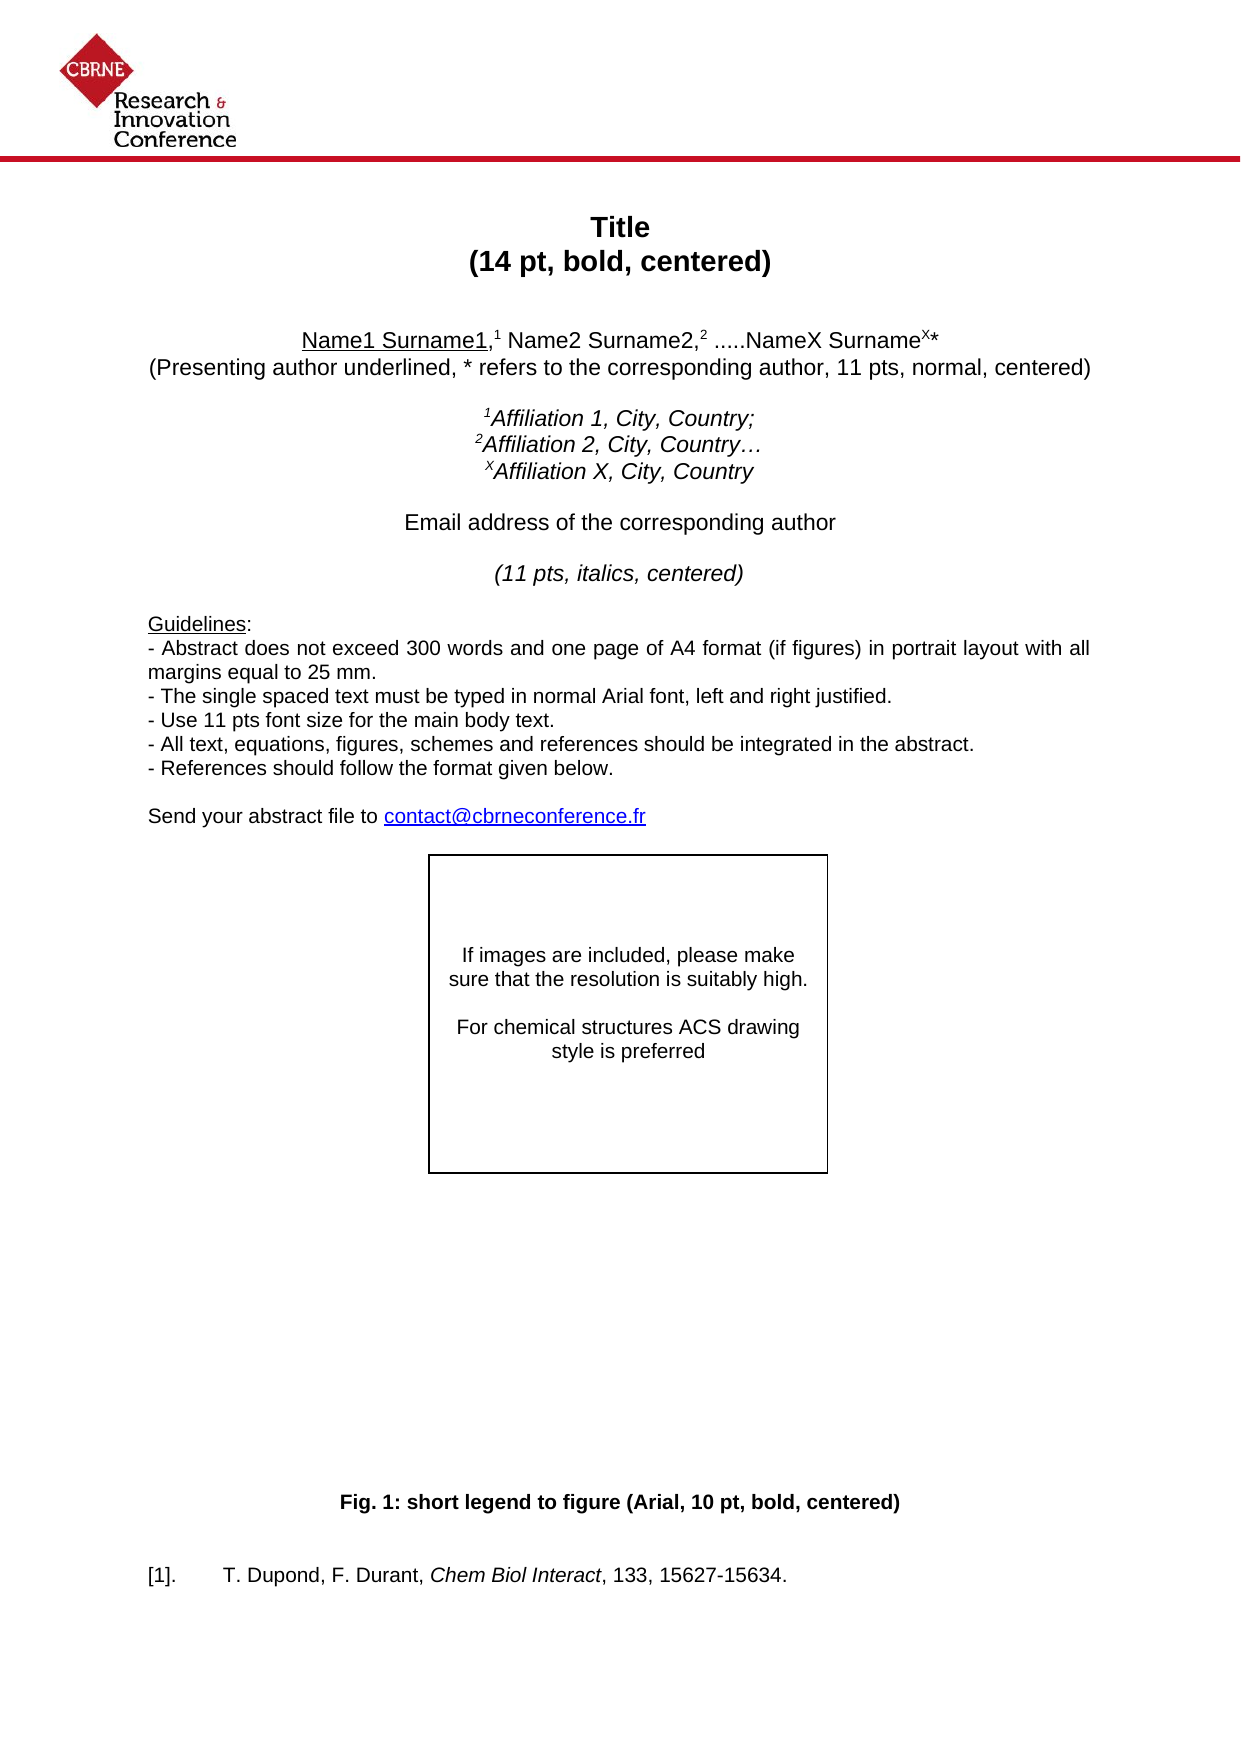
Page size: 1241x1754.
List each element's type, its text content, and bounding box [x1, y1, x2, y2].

title (14 pt, bold, centered) [148, 244, 1092, 277]
text Fig. 1: short legend to figure (Arial, 10 pt, bold, centered) [148, 1490, 1092, 1514]
text (11 pts, italics, centered) [148, 560, 1092, 587]
text 1Affiliation 1, City, Country; [148, 405, 1092, 431]
text (Presenting author underlined, * refers to the corresponding author, 11 pts, normal, centered) [148, 354, 1092, 380]
text - All text, equations, figures, schemes and references should be integrated in the abstract. [148, 732, 1092, 756]
text XAffiliation X, City, Country [148, 458, 1092, 484]
text - References should follow the format given below. [148, 756, 1092, 779]
title Title [148, 210, 1092, 244]
text Email address of the corresponding author [148, 509, 1092, 535]
text 2Affiliation 2, City, Country… [148, 431, 1092, 458]
text - Use 11 pts font size for the main body text. [148, 708, 1092, 732]
text Send your abstract file to contact@cbrneconference.fr [148, 803, 1092, 827]
text - The single spaced text must be typed in normal Arial font, left and right justified. [148, 684, 1092, 708]
picture [59, 33, 236, 147]
text Name1 Surname1,1 Name2 Surname2,2 .....NameX SurnameX* [148, 327, 1092, 354]
text - Abstract does not exceed 300 words and one page of A4 format (if figures) in portrait layout with all margins equal to 25 mm. [148, 636, 1092, 684]
text Guidelines: [148, 612, 1092, 636]
text T. Dupond, F. Durant, Chem Biol Interact, 133, 15627-15634. [148, 1563, 1092, 1587]
